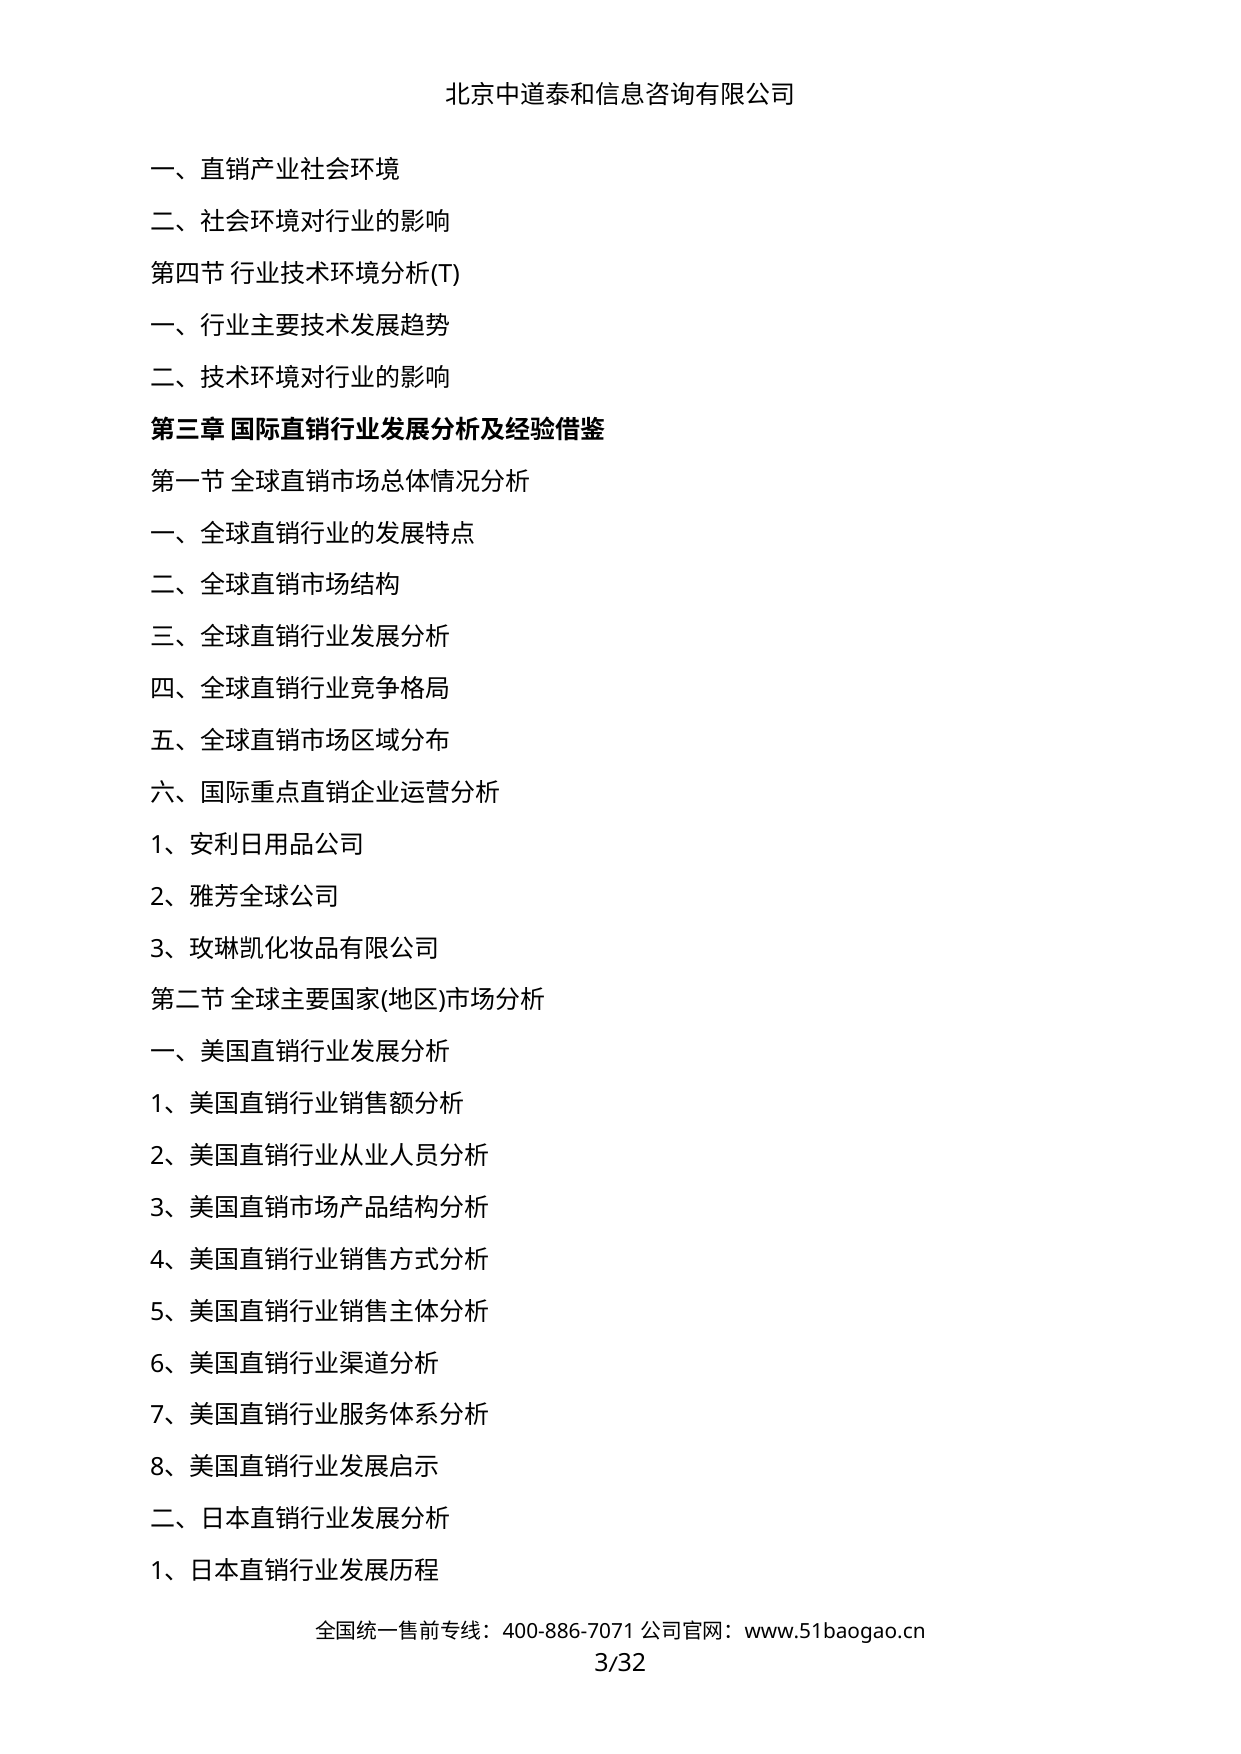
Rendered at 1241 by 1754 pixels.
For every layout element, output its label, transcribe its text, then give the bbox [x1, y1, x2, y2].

text 六、国际重点直销企业运营分析 [150, 772, 1090, 809]
text 1、美国直销行业销售额分析 [150, 1084, 1090, 1120]
text 五、全球直销市场区域分布 [150, 721, 1090, 757]
text 第二节 全球主要国家(地区)市场分析 [150, 980, 1090, 1016]
text 1、日本直销行业发展历程 [150, 1551, 1090, 1587]
text 3、玫琳凯化妆品有限公司 [150, 928, 1090, 964]
text 二、社会环境对行业的影响 [150, 202, 1090, 238]
text 四、全球直销行业竞争格局 [150, 669, 1090, 705]
text 第四节 行业技术环境分析(T) [150, 254, 1090, 290]
text 5、美国直销行业销售主体分析 [150, 1291, 1090, 1327]
text 一、美国直销行业发展分析 [150, 1032, 1090, 1068]
text 4、美国直销行业销售方式分析 [150, 1239, 1090, 1276]
text 1、安利日用品公司 [150, 824, 1090, 861]
text 2、雅芳全球公司 [150, 876, 1090, 912]
text 一、行业主要技术发展趋势 [150, 306, 1090, 342]
text 3、美国直销市场产品结构分析 [150, 1187, 1090, 1224]
text 第一节 全球直销市场总体情况分析 [150, 461, 1090, 497]
text 第三章 国际直销行业发展分析及经验借鉴 [150, 409, 1090, 446]
text 一、全球直销行业的发展特点 [150, 513, 1090, 549]
text 2、美国直销行业从业人员分析 [150, 1136, 1090, 1172]
text 8、美国直销行业发展启示 [150, 1447, 1090, 1483]
text 三、全球直销行业发展分析 [150, 617, 1090, 653]
text 二、全球直销市场结构 [150, 565, 1090, 601]
text 7、美国直销行业服务体系分析 [150, 1395, 1090, 1431]
text 二、日本直销行业发展分析 [150, 1499, 1090, 1535]
text 一、直销产业社会环境 [150, 150, 1090, 186]
text 6、美国直销行业渠道分析 [150, 1343, 1090, 1379]
text 二、技术环境对行业的影响 [150, 357, 1090, 394]
